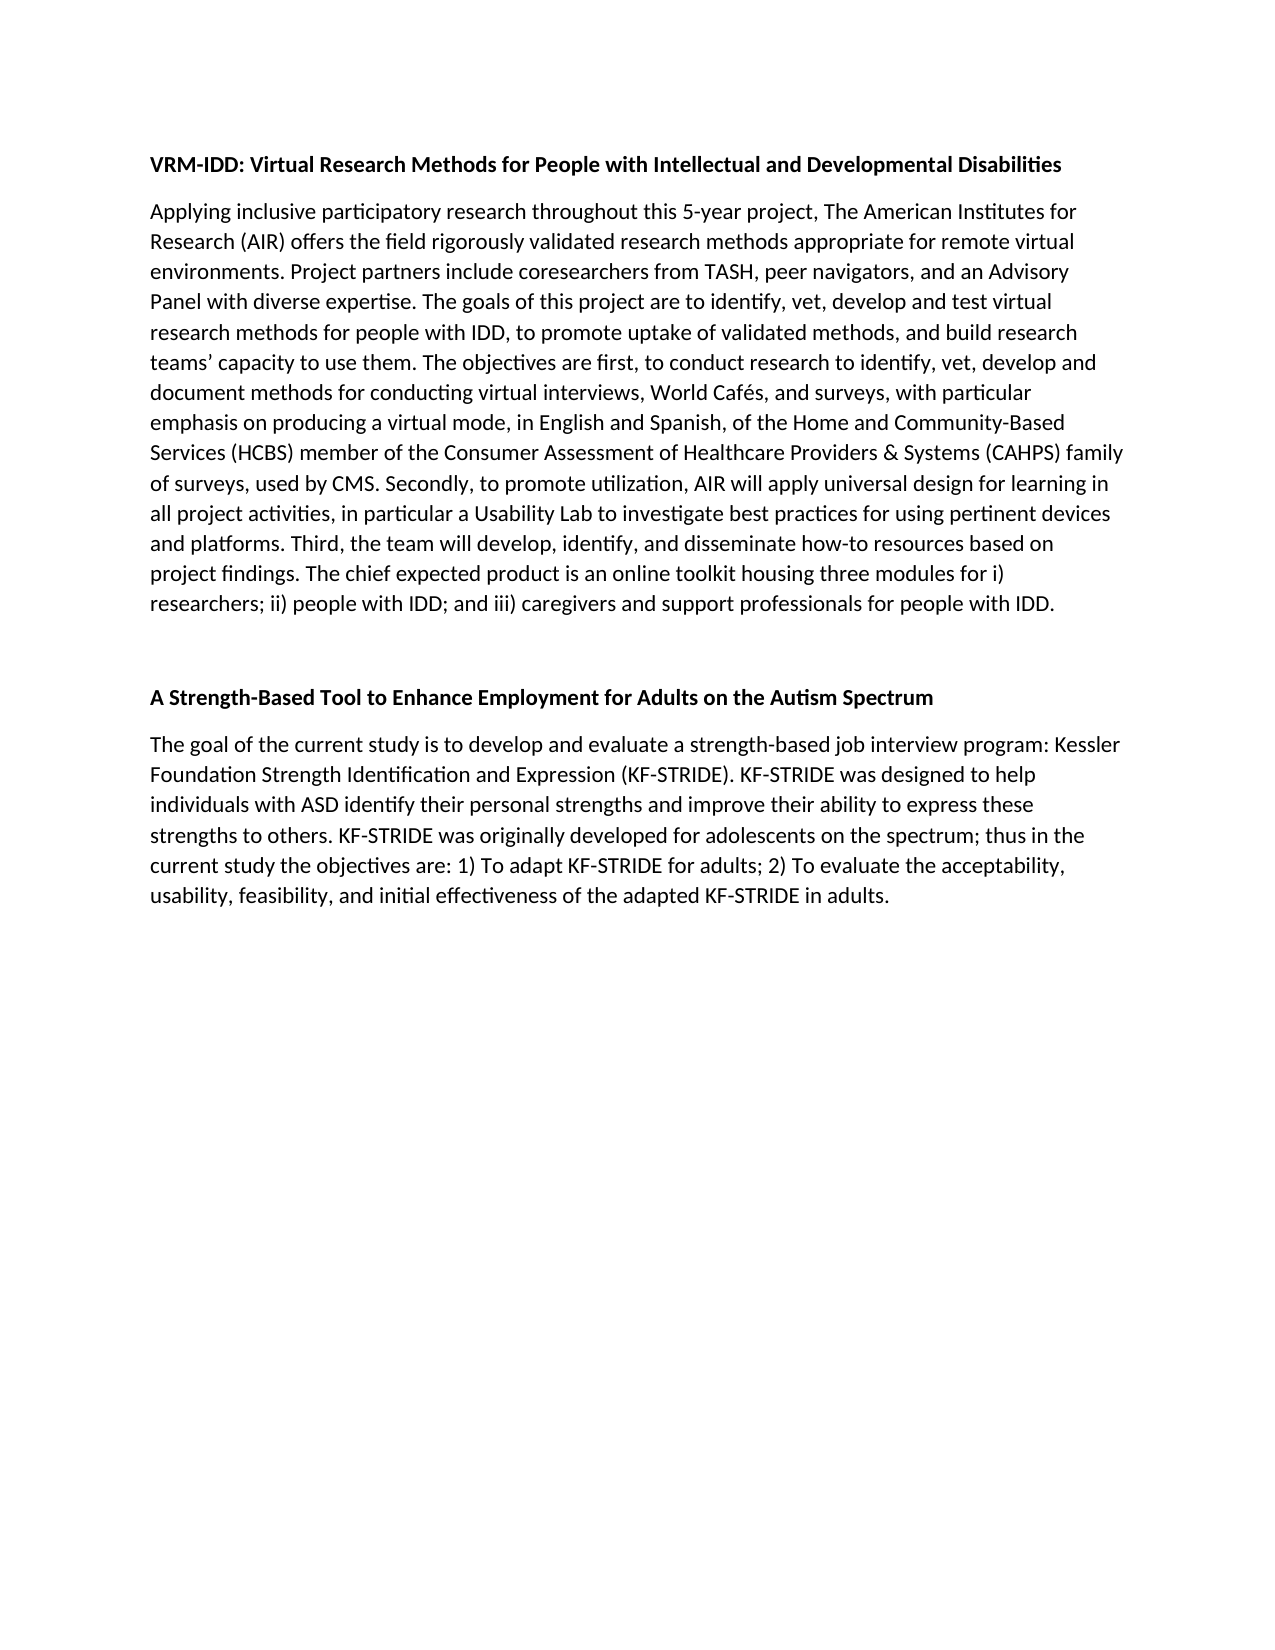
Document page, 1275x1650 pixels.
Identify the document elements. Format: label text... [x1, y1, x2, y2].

text The goal of the current study is to develop and evaluate a strength-based job interview program: Kessler Foundation Strength Identification and Expression (KF-STRIDE). KF-STRIDE was designed to help individuals with ASD identify their personal strengths and improve their ability to express these strengths to others. KF-STRIDE was originally developed for adolescents on the spectrum; thus in the current study the objectives are: 1) To adapt KF-STRIDE for adults; 2) To evaluate the acceptability, usability, feasibility, and initial effectiveness of the adapted KF-STRIDE in adults. [150, 730, 1125, 909]
text Applying inclusive participatory research throughout this 5-year project, The American Institutes for Research (AIR) offers the field rigorously validated research methods appropriate for remote virtual environments. Project partners include coresearchers from TASH, peer navigators, and an Advisory Panel with diverse expertise. The goals of this project are to identify, vet, develop and test virtual research methods for people with IDD, to promote uptake of validated methods, and build research teams’ capacity to use them. The objectives are first, to conduct research to identify, vet, develop and document methods for conducting virtual interviews, World Cafés, and surveys, with particular emphasis on producing a virtual mode, in English and Spanish, of the Home and Community-Based Services (HCBS) member of the Consumer Assessment of Healthcare Providers & Systems (CAHPS) family of surveys, used by CMS. Secondly, to promote utilization, AIR will apply universal design for learning in all project activities, in particular a Usability Lab to investigate best practices for using pertinent devices and platforms. Third, the team will develop, identify, and disseminate how-to resources based on project findings. The chief expected product is an online toolkit housing three modules for i) researchers; ii) people with IDD; and iii) caregivers and support professionals for people with IDD. [150, 197, 1125, 618]
text VRM-IDD: Virtual Research Methods for People with Intellectual and Developmental Disabilities [150, 150, 1125, 178]
text A Strength-Based Tool to Enhance Employment for Adults on the Autism Spectrum [150, 683, 1125, 711]
